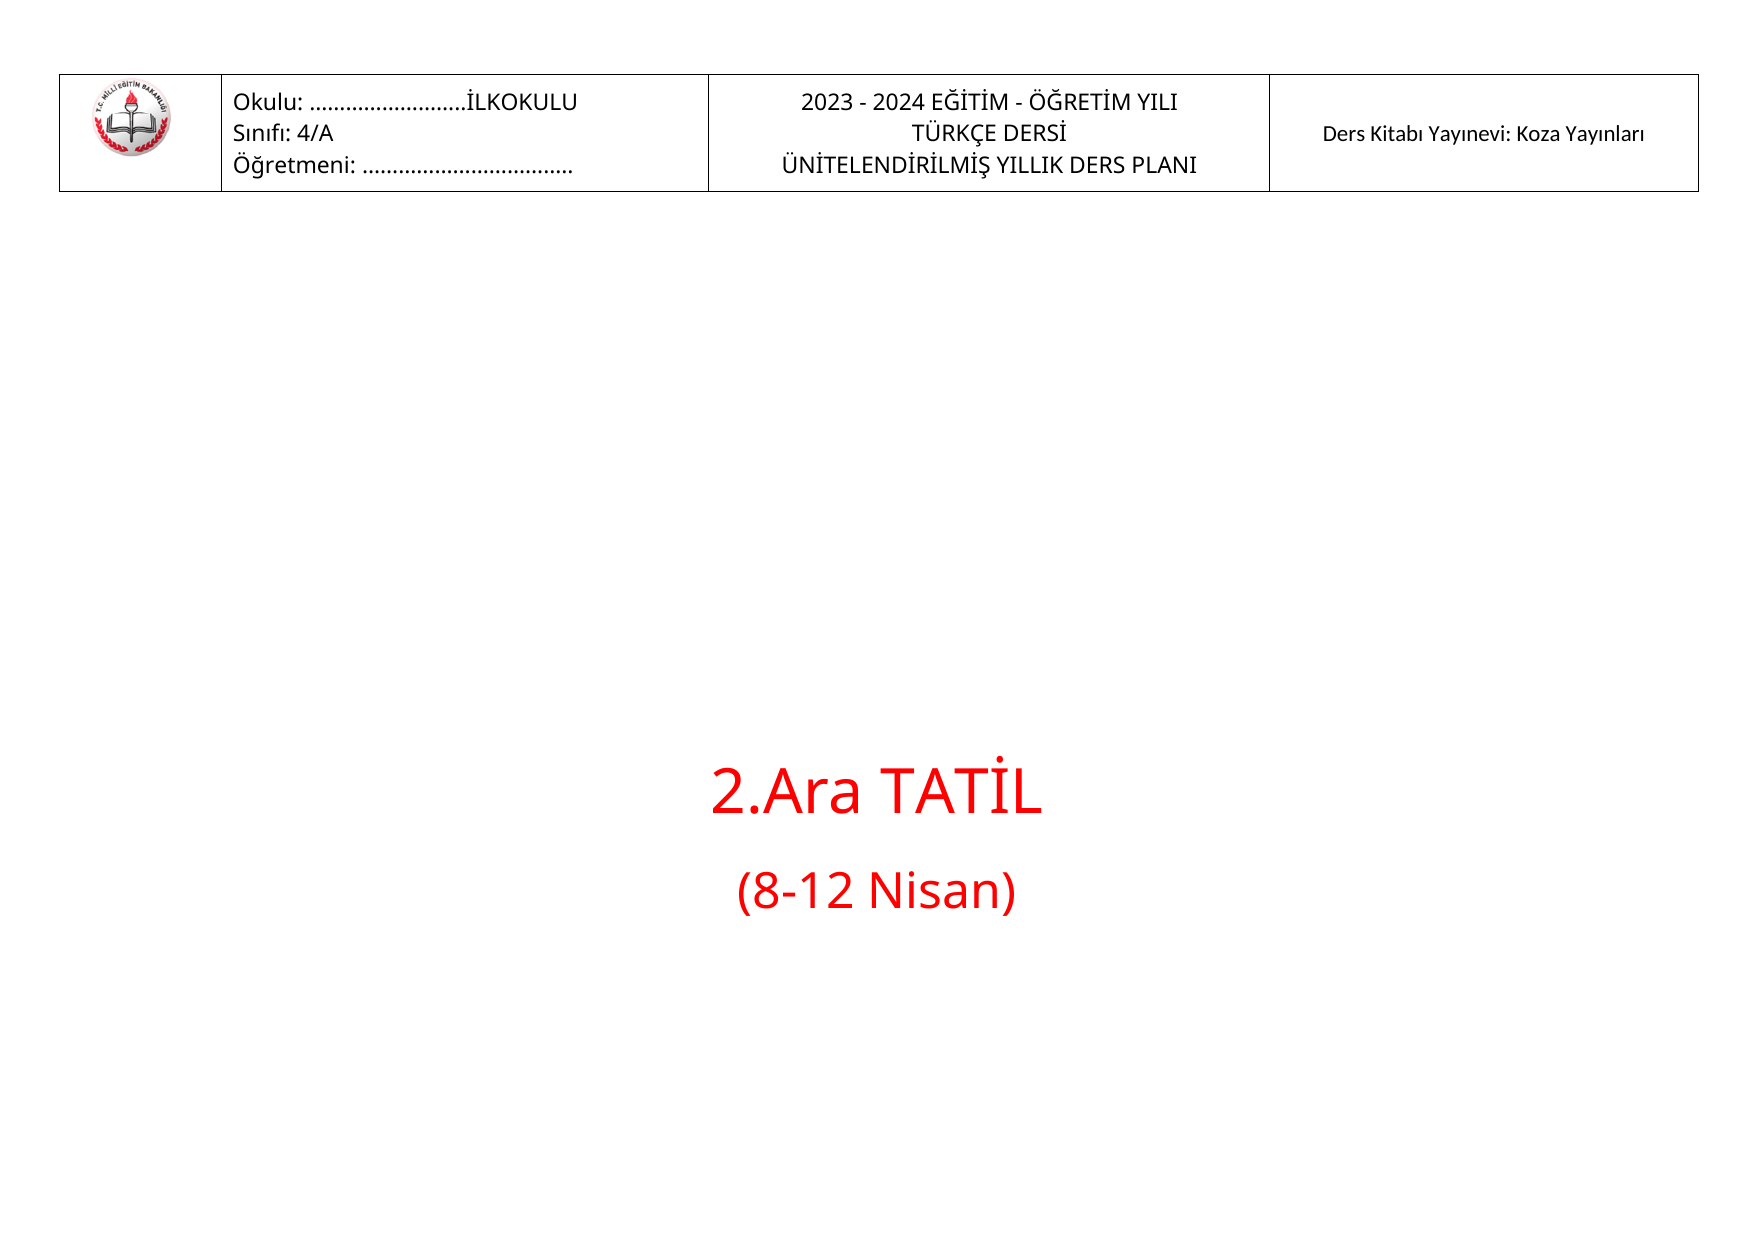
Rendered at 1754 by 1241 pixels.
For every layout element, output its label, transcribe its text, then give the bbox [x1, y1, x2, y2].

text (8-12 Nisan) [59, 855, 1695, 923]
picture [86, 75, 176, 163]
text 2.Ara TATİL [59, 746, 1695, 831]
